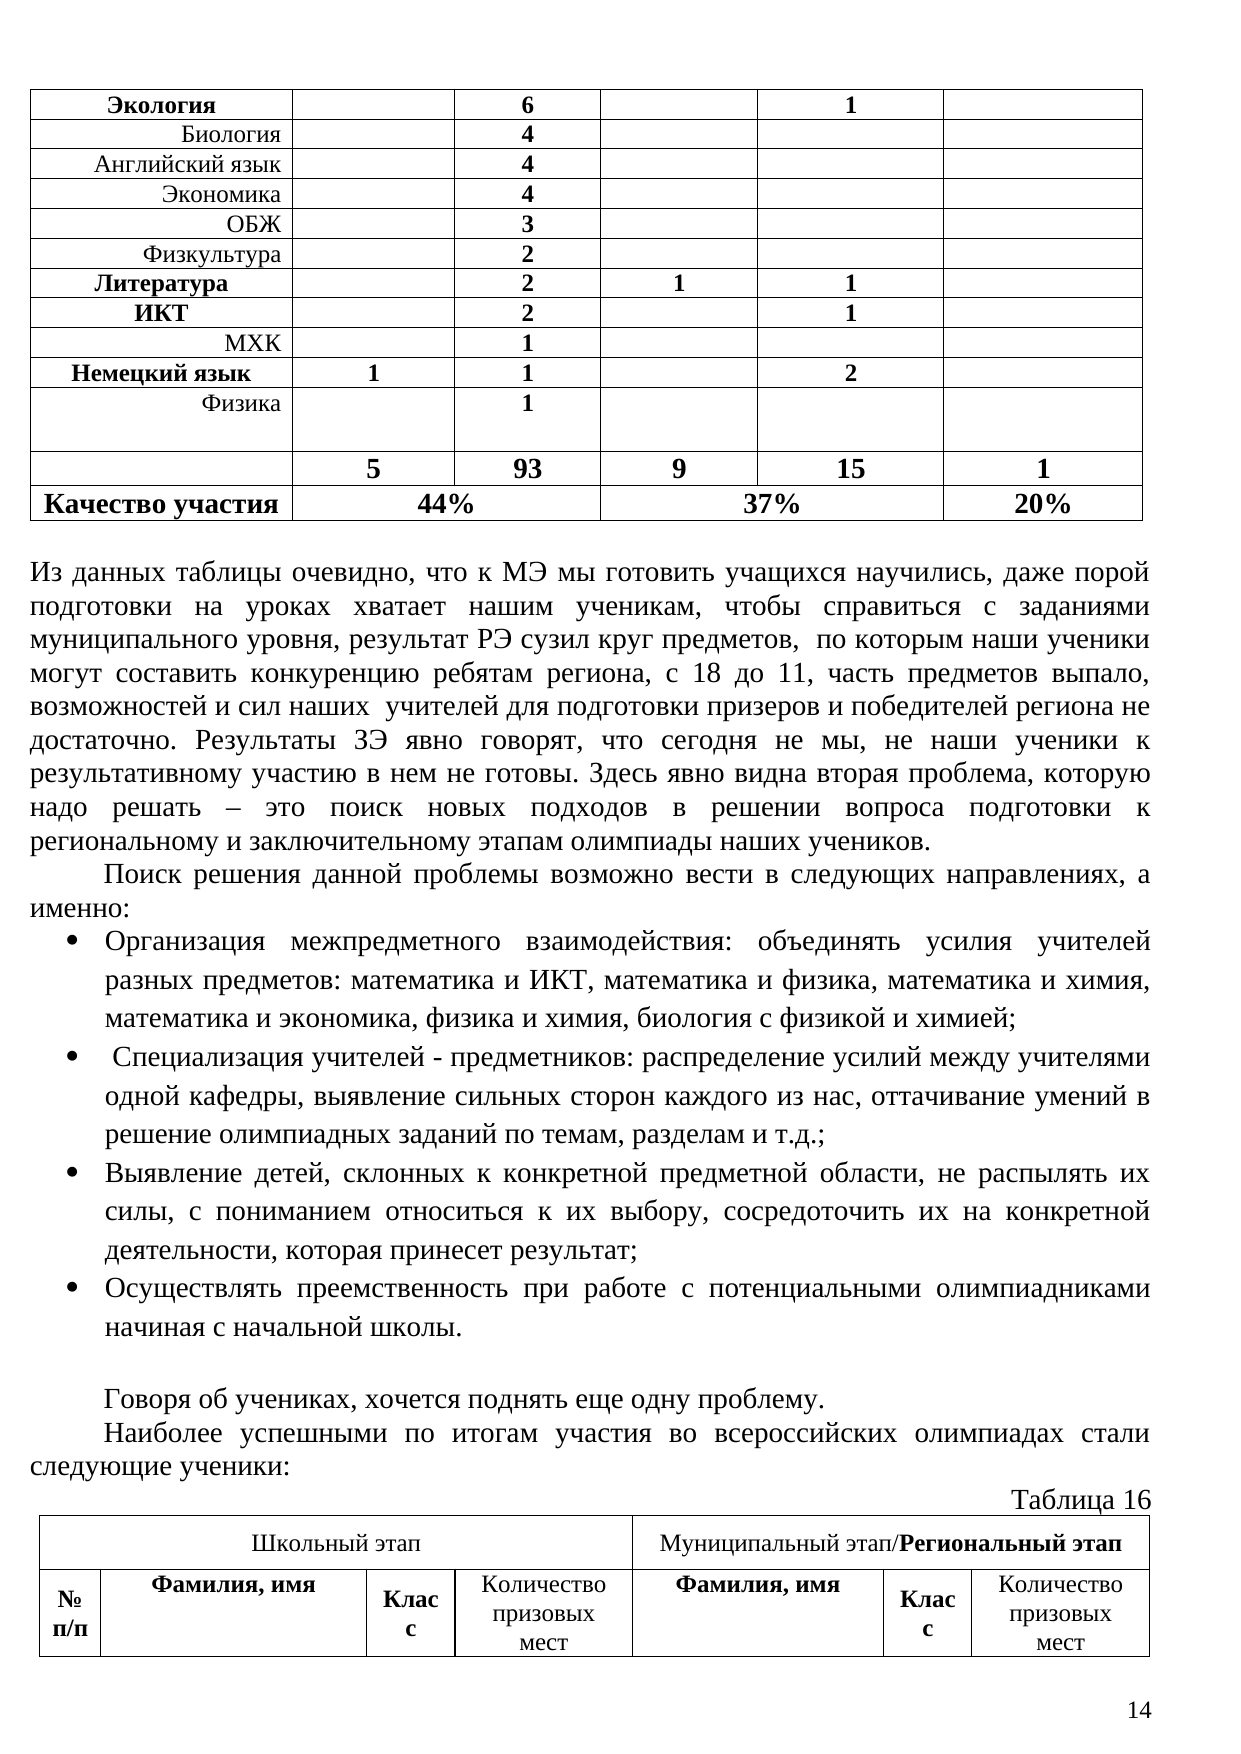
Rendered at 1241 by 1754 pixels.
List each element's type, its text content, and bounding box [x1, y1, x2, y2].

table_cell 1 [758, 90, 943, 118]
table_cell [944, 179, 1142, 208]
list Организация межпредметного взаимодействия: объединять усилия учителей разных предметов: математика и ИКТ, математика и физика, математика и химия, математика и экономика, физика и химия, биология с физикой и химией; [67, 923, 1152, 1034]
list Осуществлять преемственность при работе с потенциальными олимпиадниками начиная с начальной школы. [67, 1271, 1152, 1343]
table_cell 4 [455, 120, 600, 148]
table_cell [944, 298, 1142, 327]
table_header Школьный этап [40, 1516, 632, 1568]
table_cell [293, 328, 454, 357]
text Говоря об учениках, хочется поднять еще одну проблему. [29, 1381, 1152, 1415]
table_cell 5 [293, 452, 454, 485]
table_cell Биология [31, 120, 292, 148]
table_cell [293, 388, 454, 451]
table_cell [944, 358, 1142, 387]
table_cell Фамилия, имя [101, 1570, 366, 1656]
table_cell МХК [31, 328, 292, 357]
table_cell 4 [455, 149, 600, 178]
table_cell [293, 179, 454, 208]
list Выявление детей, склонных к конкретной предметной области, не распылять их силы, с пониманием относиться к их выбору, сосредоточить их на конкретной деятельности, которая принесет результат; [67, 1155, 1152, 1266]
table_cell 1 [455, 358, 600, 387]
table_cell 2 [758, 358, 943, 387]
table_cell [601, 298, 757, 327]
text Поиск решения данной проблемы возможно вести в следующих направлениях, а именно: [29, 856, 1152, 923]
table_cell 2 [455, 269, 600, 297]
table_cell Качество участия [31, 486, 292, 520]
table_cell [293, 298, 454, 327]
table_cell [293, 149, 454, 178]
table_cell [31, 452, 292, 485]
list Специализация учителей - предметников: распределение усилий между учителями одной кафедры, выявление сильных сторон каждого из нас, оттачивание умений в решение олимпиадных заданий по темам, разделам и т.д.; [67, 1039, 1152, 1150]
table_cell [758, 209, 943, 238]
table_cell [944, 239, 1142, 267]
table_cell 9 [601, 452, 757, 485]
table_cell [944, 90, 1142, 118]
table_cell 1 [758, 298, 943, 327]
table_cell Физика [31, 388, 292, 451]
text Из данных таблицы очевидно, что к МЭ мы готовить учащихся научились, даже порой подготовки на уроках хватает нашим ученикам, чтобы справиться с заданиями муниципального уровня, результат РЭ сузил круг предметов, по которым наши ученики могут составить конкуренцию ребятам региона, с 18 до 11, часть предметов выпало, возможностей и сил наших учителей для подготовки призеров и победителей региона не достаточно. Результаты ЗЭ явно говорят, что сегодня не мы, не наши ученики к результативному участию в нем не готовы. Здесь явно видна вторая проблема, которую надо решать – это поиск новых подходов в решении вопроса подготовки к региональному и заключительному этапам олимпиады наших учеников. [29, 554, 1152, 856]
table_cell 1 [944, 452, 1142, 485]
table_cell [944, 120, 1142, 148]
table_cell Количество призовых мест [972, 1570, 1149, 1656]
table_cell 1 [455, 388, 600, 451]
table_cell [601, 209, 757, 238]
table_cell Литература [31, 269, 292, 297]
table_cell [293, 120, 454, 148]
table_cell [758, 239, 943, 267]
table_cell [758, 328, 943, 357]
table_cell Экономика [31, 179, 292, 208]
table_cell 93 [455, 452, 600, 485]
table_cell [293, 269, 454, 297]
table_cell 20% [944, 486, 1142, 520]
table_cell 15 [758, 452, 943, 485]
table_cell [601, 239, 757, 267]
table_cell Фамилия, имя [633, 1570, 883, 1656]
table_cell [758, 388, 943, 451]
table_cell [758, 149, 943, 178]
table_cell 1 [455, 328, 600, 357]
table_cell [293, 90, 454, 118]
table_cell 2 [455, 239, 600, 267]
table_cell [758, 179, 943, 208]
table_cell [601, 90, 757, 118]
table_cell Класс [884, 1570, 971, 1656]
table_cell 1 [601, 269, 757, 297]
table_cell [944, 388, 1142, 451]
table_header Муниципальный этап/Региональный этап [633, 1516, 1149, 1568]
table_cell [293, 209, 454, 238]
text Наиболее успешными по итогам участия во всероссийских олимпиадах стали следующие ученики: [29, 1415, 1152, 1482]
table_cell [944, 149, 1142, 178]
table_cell [601, 120, 757, 148]
table_cell ОБЖ [31, 209, 292, 238]
table_cell 44% [293, 486, 600, 520]
table_cell [758, 120, 943, 148]
table_cell [601, 328, 757, 357]
table_cell [601, 179, 757, 208]
text Таблица 16 [29, 1482, 1152, 1515]
table_cell 3 [455, 209, 600, 238]
table_cell 4 [455, 179, 600, 208]
table_cell [601, 358, 757, 387]
table_cell [601, 388, 757, 451]
table_cell [293, 239, 454, 267]
table_cell 1 [293, 358, 454, 387]
table_cell Экология [31, 90, 292, 118]
table_cell Физкультура [31, 239, 292, 267]
table_cell [944, 328, 1142, 357]
table_cell 1 [758, 269, 943, 297]
table_cell [944, 209, 1142, 238]
table_cell [944, 269, 1142, 297]
table_cell № п/п [40, 1570, 100, 1656]
table_cell Немецкий язык [31, 358, 292, 387]
table_cell 6 [455, 90, 600, 118]
table_cell Количество призовых мест [456, 1570, 632, 1656]
table_cell 37% [601, 486, 943, 520]
table_cell Класс [367, 1570, 454, 1656]
table_cell ИКТ [31, 298, 292, 327]
table_cell Английский язык [31, 149, 292, 178]
table_cell [601, 149, 757, 178]
table_cell 2 [455, 298, 600, 327]
